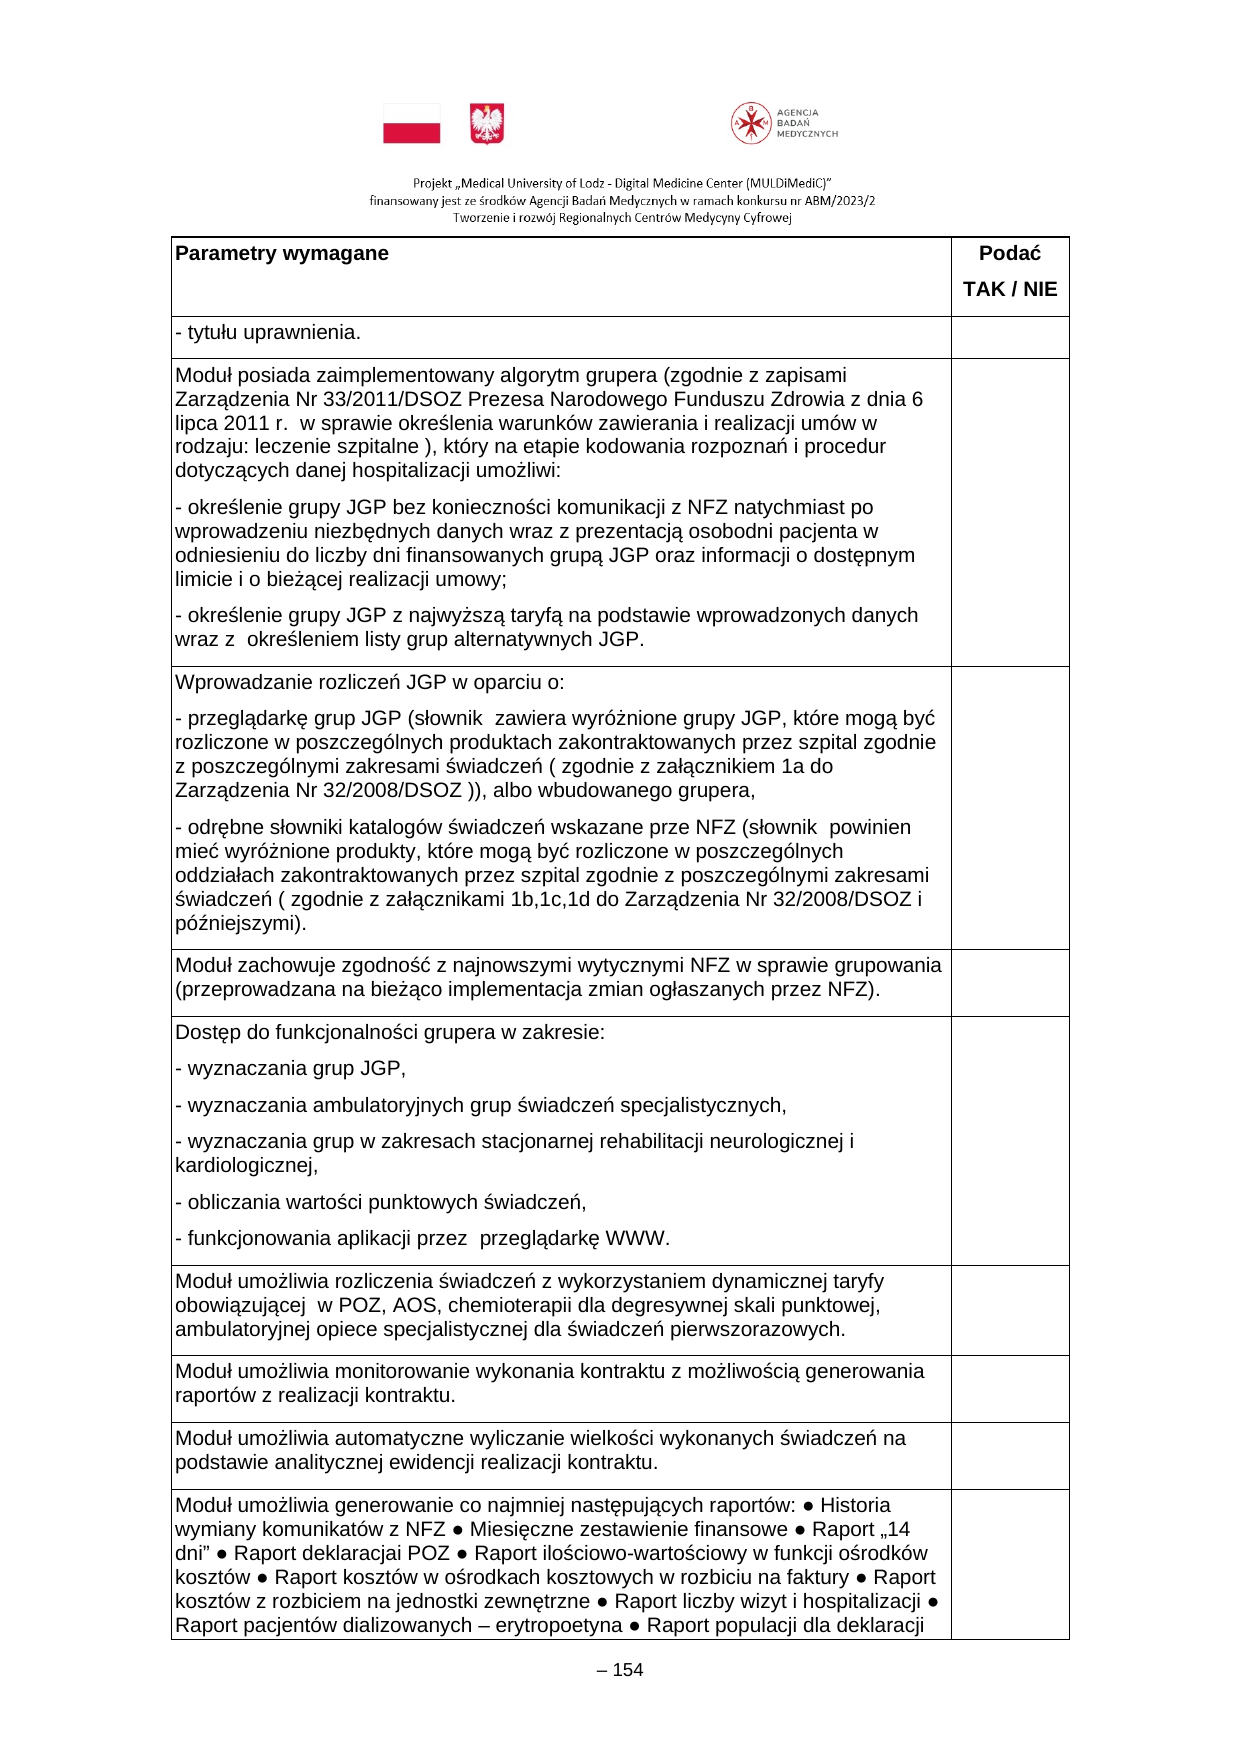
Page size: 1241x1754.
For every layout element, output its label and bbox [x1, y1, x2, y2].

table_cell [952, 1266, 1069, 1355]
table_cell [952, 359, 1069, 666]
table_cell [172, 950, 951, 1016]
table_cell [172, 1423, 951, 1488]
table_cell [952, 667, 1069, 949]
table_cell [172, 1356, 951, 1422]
picture [331, 73, 910, 236]
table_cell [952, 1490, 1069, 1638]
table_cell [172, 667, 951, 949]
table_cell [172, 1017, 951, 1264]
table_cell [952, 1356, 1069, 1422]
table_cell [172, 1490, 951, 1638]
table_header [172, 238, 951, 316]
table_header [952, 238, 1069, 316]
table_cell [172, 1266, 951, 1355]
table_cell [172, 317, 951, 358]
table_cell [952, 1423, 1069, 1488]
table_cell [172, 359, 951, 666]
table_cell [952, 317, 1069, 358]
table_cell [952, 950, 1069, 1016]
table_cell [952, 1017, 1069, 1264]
